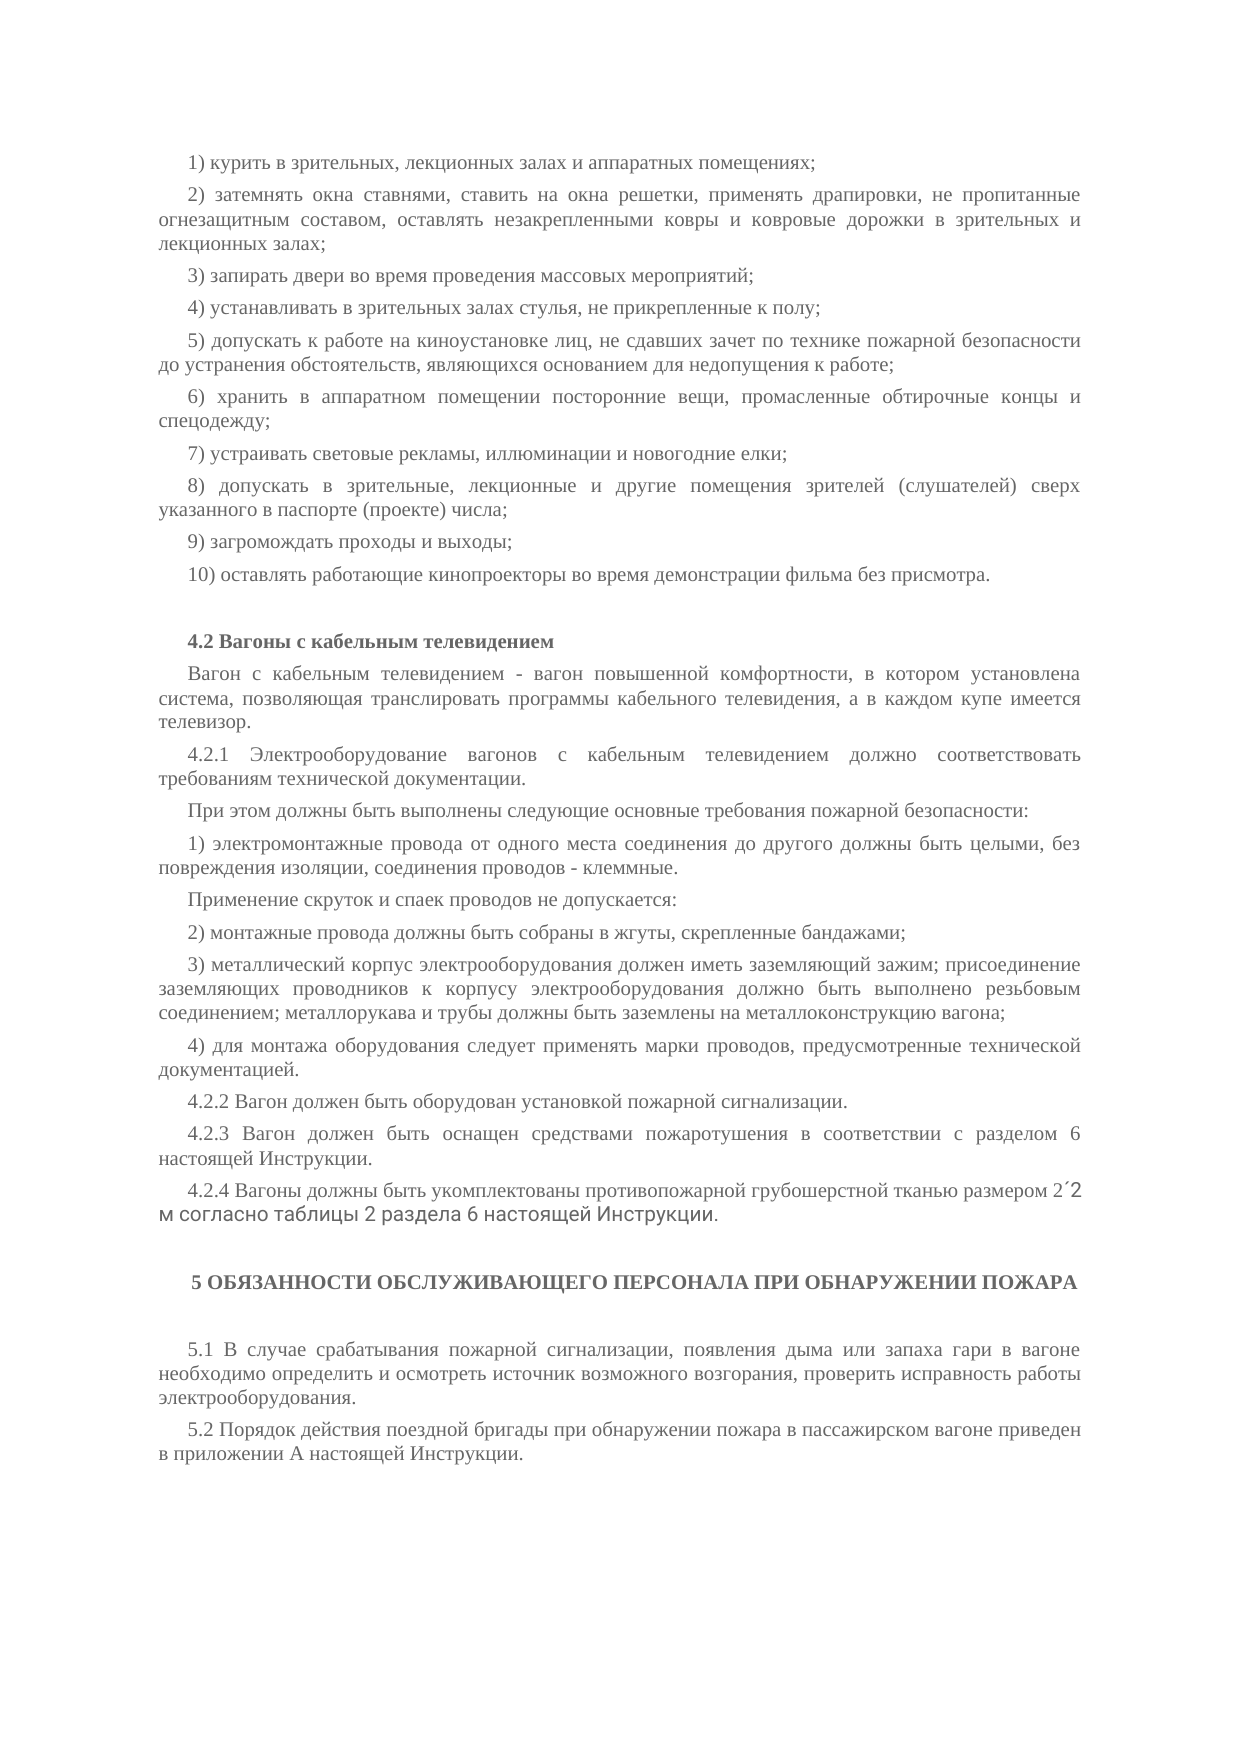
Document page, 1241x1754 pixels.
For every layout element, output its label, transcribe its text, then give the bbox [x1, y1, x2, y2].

text 3) запирать двери во время проведения массовых мероприятий; [158, 263, 1082, 287]
text 4.2.1 Электрооборудование вагонов с кабельным телевидением должно соответствовать требованиям технической документации. [158, 742, 1082, 790]
text 6) хранить в аппаратном помещении посторонние вещи, промасленные обтирочные концы и спецодежду; [158, 384, 1082, 432]
text 4.2.4 Вагоны должны быть укомплектованы противопожарной грубошерстной тканью размером 2´2 м согласно таблицы 2 раздела 6 настоящей Инструкции. [158, 1178, 1082, 1227]
text 4.2.2 Вагон должен быть оборудован установкой пожарной сигнализации. [158, 1089, 1082, 1113]
text 2) затемнять окна ставнями, ставить на окна решетки, применять драпировки, не пропитанные огнезащитным составом, оставлять незакрепленными ковры и ковровые дорожки в зрительных и лекционных залах; [158, 182, 1082, 254]
text Вагон с кабельным телевидением - вагон повышенной комфортности, в котором установлена система, позволяющая транслировать программы кабельного телевидения, а в каждом купе имеется телевизор. [158, 661, 1082, 733]
text 10) оставлять работающие кинопроекторы во время демонстрации фильма без присмотра. [158, 562, 1082, 586]
text 5.2 Порядок действия поездной бригады при обнаружении пожара в пассажирском вагоне приведен в приложении А настоящей Инструкции. [158, 1417, 1082, 1465]
text 8) допускать в зрительные, лекционные и другие помещения зрителей (слушателей) сверх указанного в паспорте (проекте) числа; [158, 473, 1082, 521]
text 5) допускать к работе на киноустановке лиц, не сдавших зачет по технике пожарной безопасности до устранения обстоятельств, являющихся основанием для недопущения к работе; [158, 328, 1082, 376]
text 1) курить в зрительных, лекционных залах и аппаратных помещениях; [158, 150, 1082, 174]
text 5.1 В случае срабатывания пожарной сигнализации, появления дыма или запаха гари в вагоне необходимо определить и осмотреть источник возможного возгорания, проверить исправность работы электрооборудования. [158, 1337, 1082, 1409]
text 4.2 Вагоны с кабельным телевидением [158, 629, 1082, 653]
text Применение скруток и спаек проводов не допускается: [158, 887, 1082, 911]
text 2) монтажные провода должны быть собраны в жгуты, скрепленные бандажами; [158, 919, 1082, 944]
text 5 ОБЯЗАННОСТИ ОБСЛУЖИВАЮЩЕГО ПЕРСОНАЛА ПРИ ОБНАРУЖЕНИИ ПОЖАРА [158, 1270, 1082, 1294]
text 4) устанавливать в зрительных залах стулья, не прикрепленные к полу; [158, 295, 1082, 319]
text 4) для монтажа оборудования следует применять марки проводов, предусмотренные технической документацией. [158, 1032, 1082, 1081]
text 7) устраивать световые рекламы, иллюминации и новогодние елки; [158, 441, 1082, 465]
text 3) металлический корпус электрооборудования должен иметь заземляющий зажим; присоединение заземляющих проводников к корпусу электрооборудования должно быть выполнено резьбовым соединением; металлорукава и трубы должны быть заземлены на металлоконструкцию вагона; [158, 952, 1082, 1024]
text 9) загромождать проходы и выходы; [158, 529, 1082, 553]
text 4.2.3 Вагон должен быть оснащен средствами пожаротушения в соответствии с разделом 6 настоящей Инструкции. [158, 1121, 1082, 1169]
text 1) электромонтажные провода от одного места соединения до другого должны быть целыми, без повреждения изоляции, соединения проводов - клеммные. [158, 831, 1082, 879]
text При этом должны быть выполнены следующие основные требования пожарной безопасности: [158, 798, 1082, 822]
